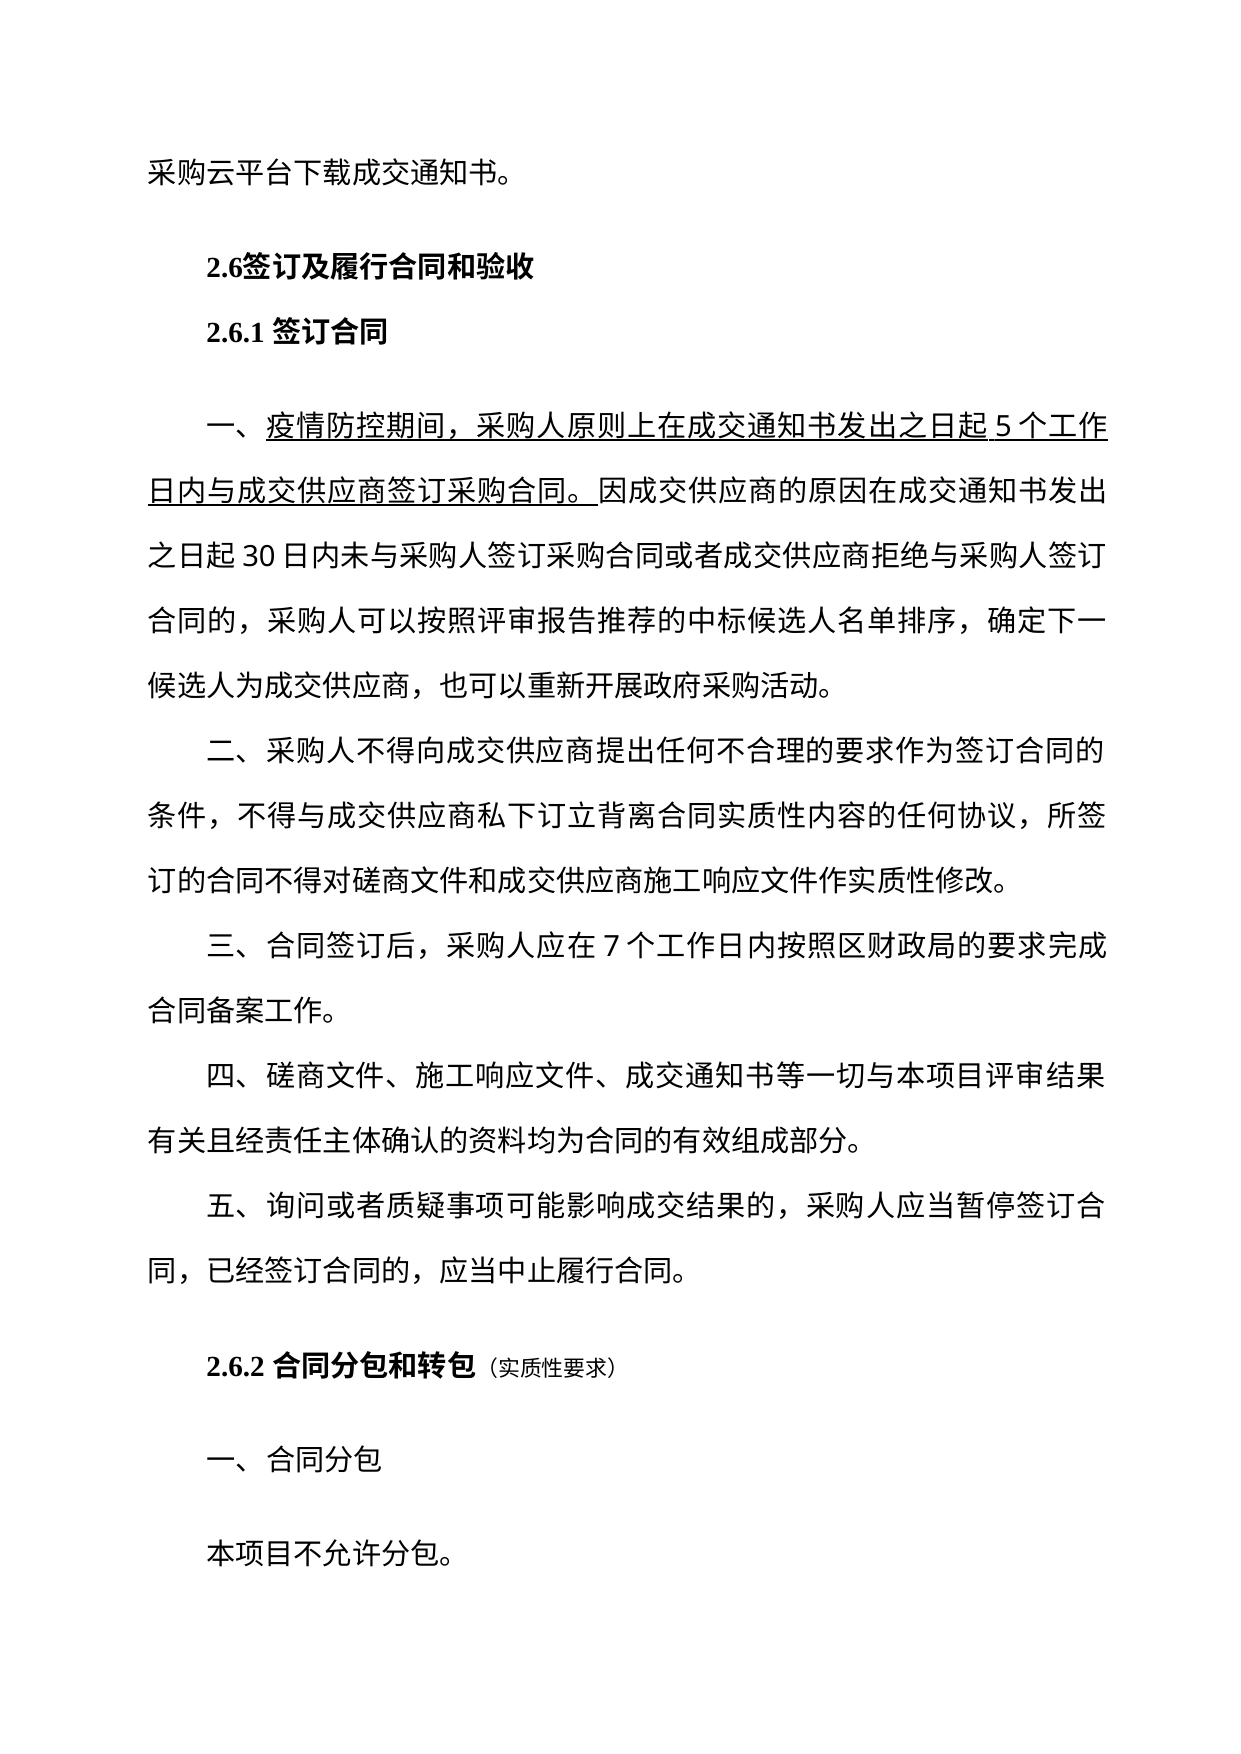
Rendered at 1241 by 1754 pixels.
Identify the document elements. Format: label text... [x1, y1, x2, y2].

list 合同签订后，采购人应在7个工作日内按照区财政局的要求完成合同备案工作。 [148, 912, 1107, 1042]
subtitle 签订合同 [148, 297, 1107, 362]
list 磋商文件、施工响应文件、成交通知书等一切与本项目评审结果有关且经责任主体确认的资料均为合同的有效组成部分。 [148, 1042, 1107, 1172]
text 本项目不允许分包。 [148, 1519, 1107, 1584]
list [148, 138, 1107, 203]
subtitle 合同分包和转包（实质性要求） [148, 1331, 1107, 1396]
list 合同分包 [148, 1425, 1107, 1490]
list 询问或者质疑事项可能影响成交结果的，采购人应当暂停签订合同，已经签订合同的，应当中止履行合同。 [148, 1172, 1107, 1302]
list 疫情防控期间，采购人原则上在成交通知书发出之日起5个工作日内与成交供应商签订采购合同。因成交供应商的原因在成交通知书发出之日起30日内未与采购人签订采购合同或者成交供应商拒绝与采购人签订合同的，采购人可以按照评审报告推荐的中标候选人名单排序，确定下一候选人为成交供应商，也可以重新开展政府采购活动。 [148, 392, 1107, 717]
list 采购人不得向成交供应商提出任何不合理的要求作为签订合同的条件，不得与成交供应商私下订立背离合同实质性内容的任何协议，所签订的合同不得对磋商文件和成交供应商施工响应文件作实质性修改。 [148, 717, 1107, 912]
subtitle 签订及履行合同和验收 [148, 232, 1107, 297]
